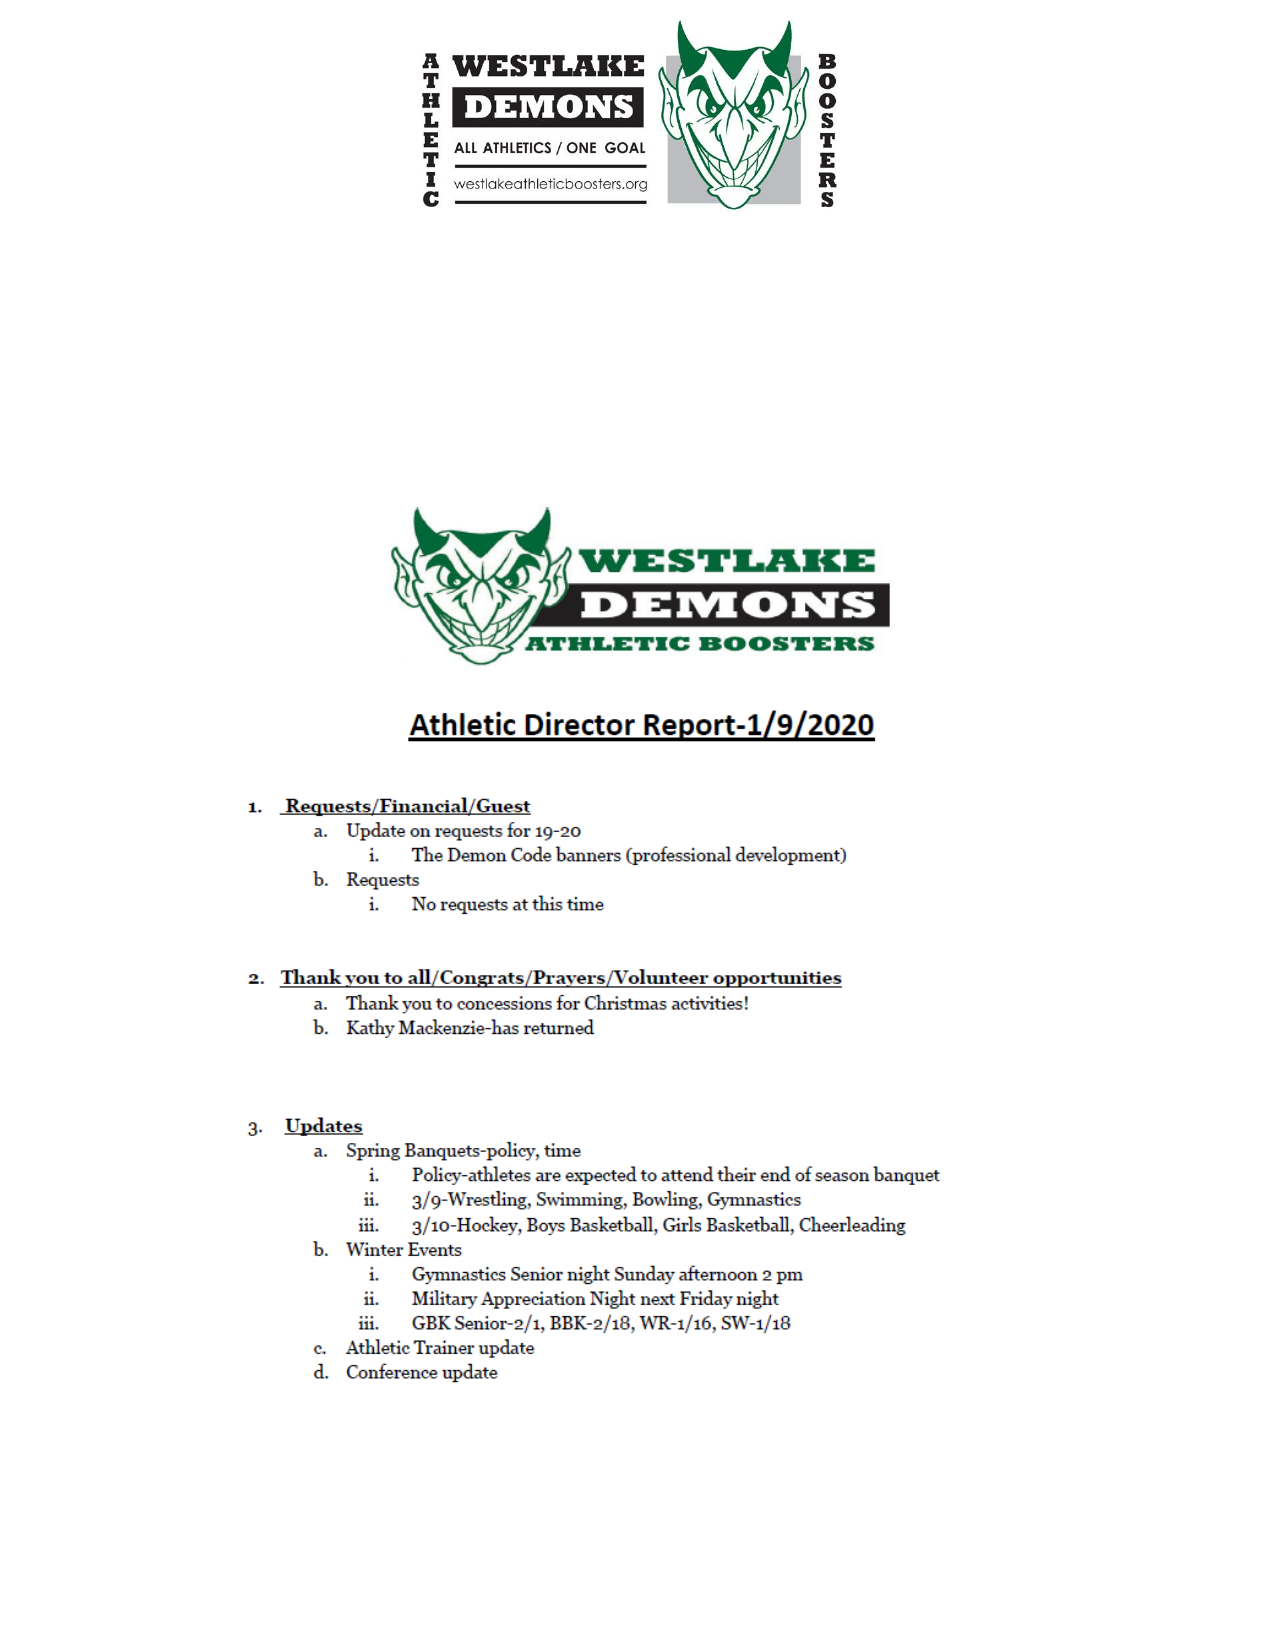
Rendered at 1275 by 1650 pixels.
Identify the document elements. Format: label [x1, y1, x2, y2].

picture [421, 15, 854, 217]
picture [112, 446, 1163, 1446]
